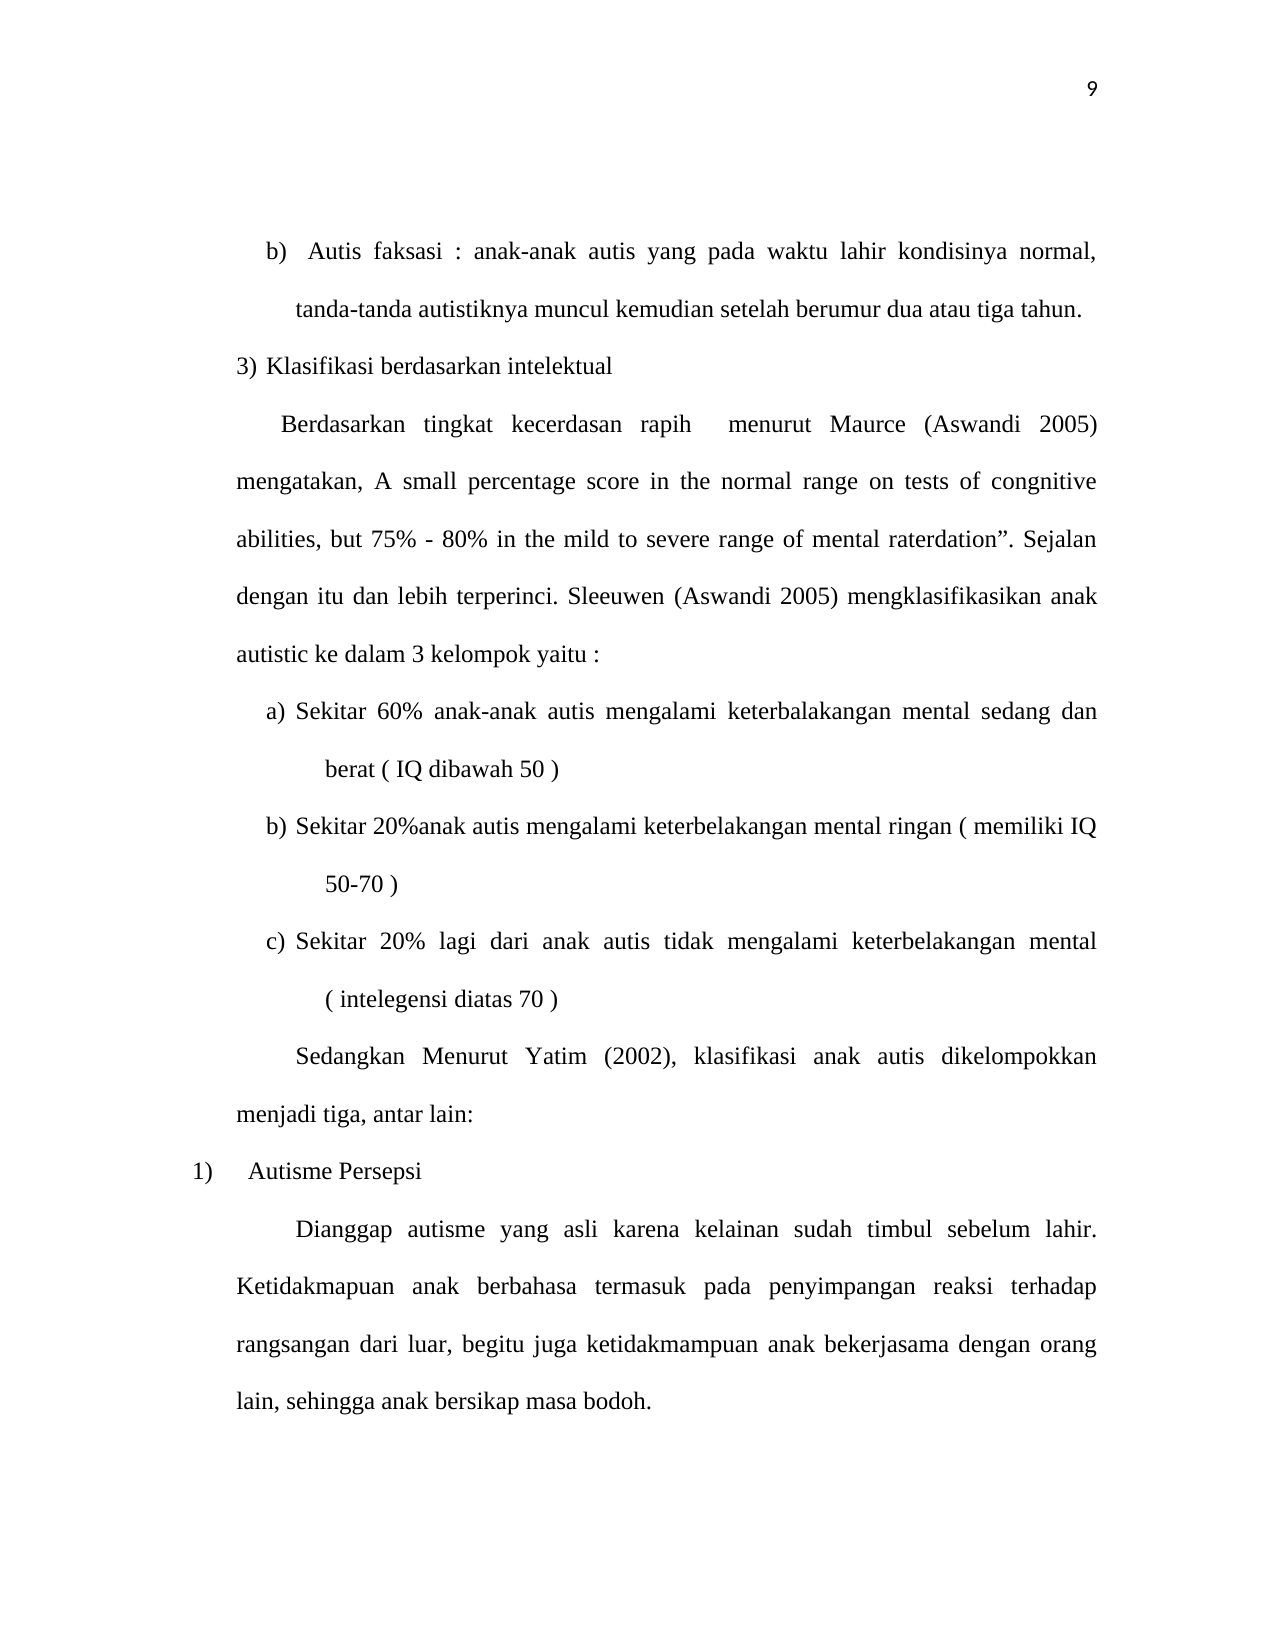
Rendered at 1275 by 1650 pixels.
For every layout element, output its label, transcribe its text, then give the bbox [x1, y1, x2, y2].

list Klasifikasi berdasarkan intelektual [236, 351, 1098, 380]
text Dianggap autisme yang asli karena kelainan sudah timbul sebelum lahir. Ketidakmapuan anak berbahasa termasuk pada penyimpangan reaksi terhadap rangsangan dari luar, begitu juga ketidakmampuan anak bekerjasama dengan orang lain, sehingga anak bersikap masa bodoh. [236, 1214, 1098, 1415]
list Sekitar 20%anak autis mengalami keterbelakangan mental ringan ( memiliki IQ 50-70 ) [266, 811, 1098, 897]
text Sedangkan Menurut Yatim (2002), klasifikasi anak autis dikelompokkan menjadi tiga, antar lain: [236, 1041, 1098, 1127]
list Sekitar 60% anak-anak autis mengalami keterbalakangan mental sedang dan berat ( IQ dibawah 50 ) [266, 696, 1098, 782]
text Berdasarkan tingkat kecerdasan rapih menurut Maurce (Aswandi 2005) mengatakan, A small percentage score in the normal range on tests of congnitive abilities, but 75% - 80% in the mild to severe range of mental raterdation”. Sejalan dengan itu dan lebih terperinci. Sleeuwen (Aswandi 2005) mengklasifikasikan anak autistic ke dalam 3 kelompok yaitu : [236, 409, 1098, 667]
list Autisme Persepsi [192, 1156, 1098, 1185]
list Sekitar 20% lagi dari anak autis tidak mengalami keterbelakangan mental ( intelegensi diatas 70 ) [266, 926, 1098, 1012]
list Autis faksasi : anak-anak autis yang pada waktu lahir kondisinya normal, tanda-tanda autistiknya muncul kemudian setelah berumur dua atau tiga tahun. [266, 236, 1098, 322]
